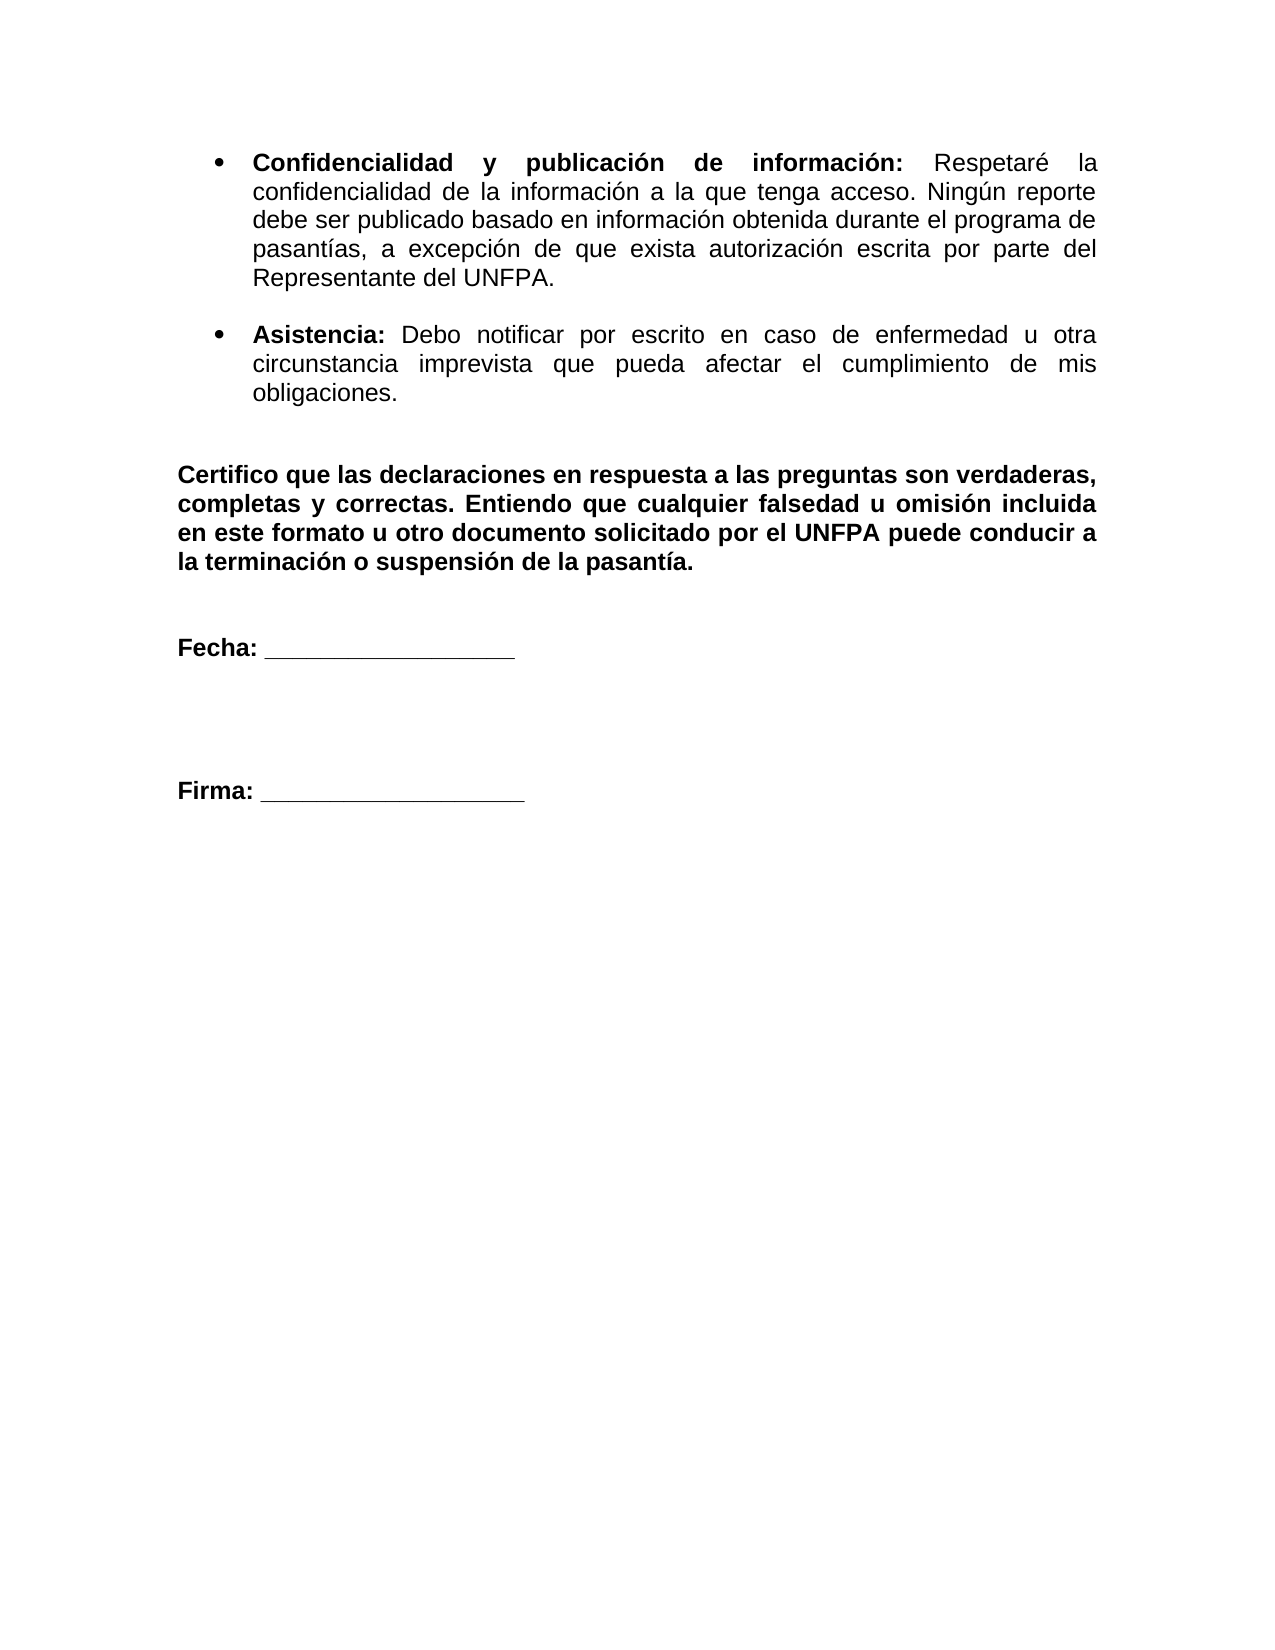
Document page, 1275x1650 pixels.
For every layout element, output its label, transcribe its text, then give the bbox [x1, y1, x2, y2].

text Firma: ___________________ [177, 776, 1098, 805]
list Asistencia: Debo notificar por escrito en caso de enfermedad u otra circunstancia imprevista que pueda afectar el cumplimiento de mis obligaciones. [215, 320, 1098, 407]
text Fecha: __________________ [177, 633, 1098, 662]
text Certifico que las declaraciones en respuesta a las preguntas son verdaderas, completas y correctas. Entiendo que cualquier falsedad u omisión incluida en este formato u otro documento solicitado por el UNFPA puede conducir a la terminación o suspensión de la pasantía. [177, 460, 1098, 575]
list Confidencialidad y publicación de información: Respetaré la confidencialidad de la información a la que tenga acceso. Ningún reporte debe ser publicado basado en información obtenida durante el programa de pasantías, a excepción de que exista autorización escrita por parte del Representante del UNFPA. [215, 148, 1098, 291]
